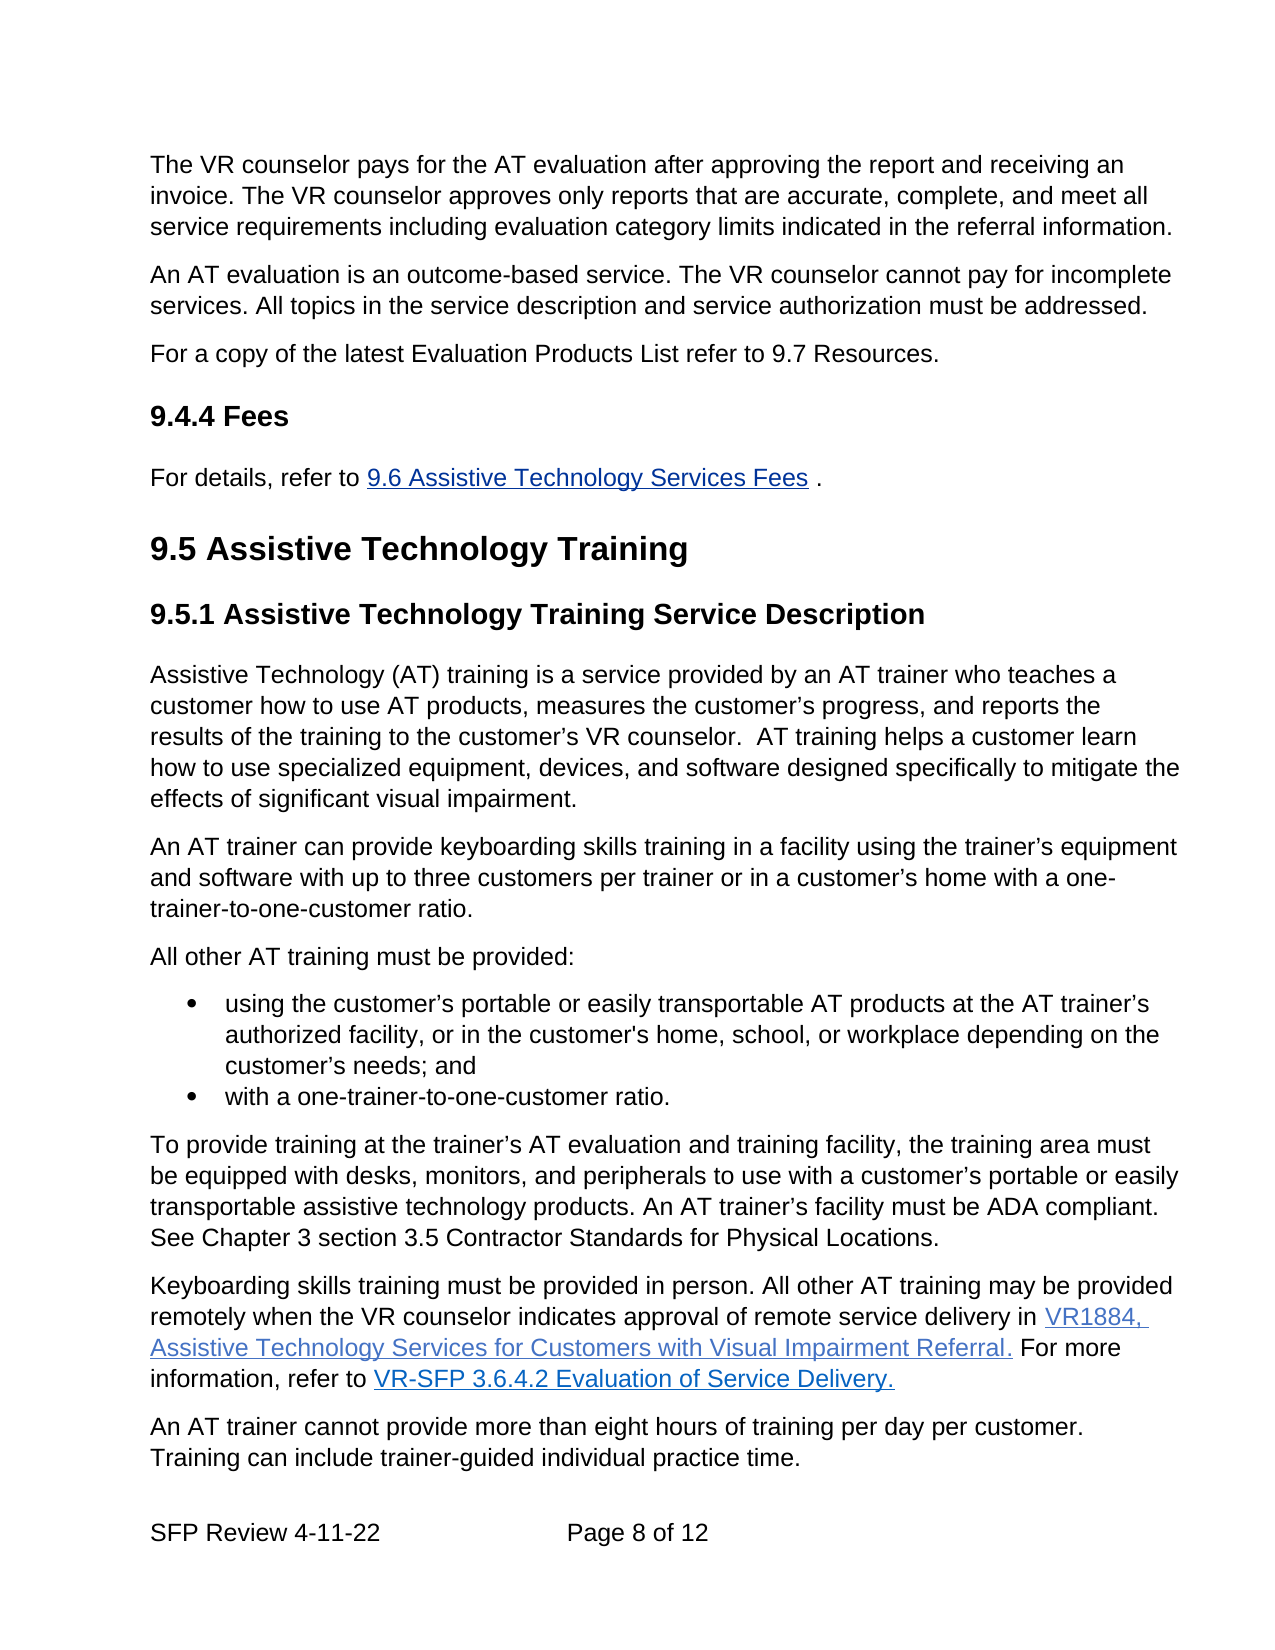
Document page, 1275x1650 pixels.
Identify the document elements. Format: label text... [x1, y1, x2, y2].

text An AT trainer can provide keyboarding skills training in a facility using the trainer’s equipment and software with up to three customers per trainer or in a customer’s home with a one-trainer-to-one-customer ratio. [150, 832, 1181, 922]
text For details, refer to 9.6 Assistive Technology Services Fees . [150, 461, 1181, 492]
subtitle 9.5 Assistive Technology Training [150, 529, 1181, 568]
text Keyboarding skills training must be provided in person. All other AT training may be provided remotely when the VR counselor indicates approval of remote service delivery in VR1884, Assistive Technology Services for Customers with Visual Impairment Referral. For more information, refer to VR-SFP 3.6.4.2 Evaluation of Service Delivery. [150, 1271, 1181, 1393]
text To provide training at the trainer’s AT evaluation and training facility, the training area must be equipped with desks, monitors, and peripherals to use with a customer’s portable or easily transportable assistive technology products. An AT trainer’s facility must be ADA compliant. See Chapter 3 section 3.5 Contractor Standards for Physical Locations. [150, 1130, 1181, 1252]
list with a one-trainer-to-one-customer ratio. [187, 1082, 1181, 1111]
subtitle 9.5.1 Assistive Technology Training Service Description [150, 597, 1181, 631]
text An AT evaluation is an outcome-based service. The VR counselor cannot pay for incomplete services. All topics in the service description and service authorization must be addressed. [150, 260, 1181, 319]
text Assistive Technology (AT) training is a service provided by an AT trainer who teaches a customer how to use AT products, measures the customer’s progress, and reports the results of the training to the customer’s VR counselor. AT training helps a customer learn how to use specialized equipment, devices, and software designed specifically to mitigate the effects of significant visual impairment. [150, 660, 1181, 813]
list using the customer’s portable or easily transportable AT products at the AT trainer’s authorized facility, or in the customer's home, school, or workplace depending on the customer’s needs; and [187, 989, 1181, 1080]
subtitle 9.4.4 Fees [150, 399, 1181, 432]
text For a copy of the latest Evaluation Products List refer to 9.7 Resources. [150, 338, 1181, 367]
text An AT trainer cannot provide more than eight hours of training per day per customer. Training can include trainer-guided individual practice time. [150, 1412, 1181, 1472]
text The VR counselor pays for the AT evaluation after approving the report and receiving an invoice. The VR counselor approves only reports that are accurate, complete, and meet all service requirements including evaluation category limits indicated in the referral information. [150, 150, 1181, 241]
text All other AT training must be provided: [150, 941, 1181, 970]
